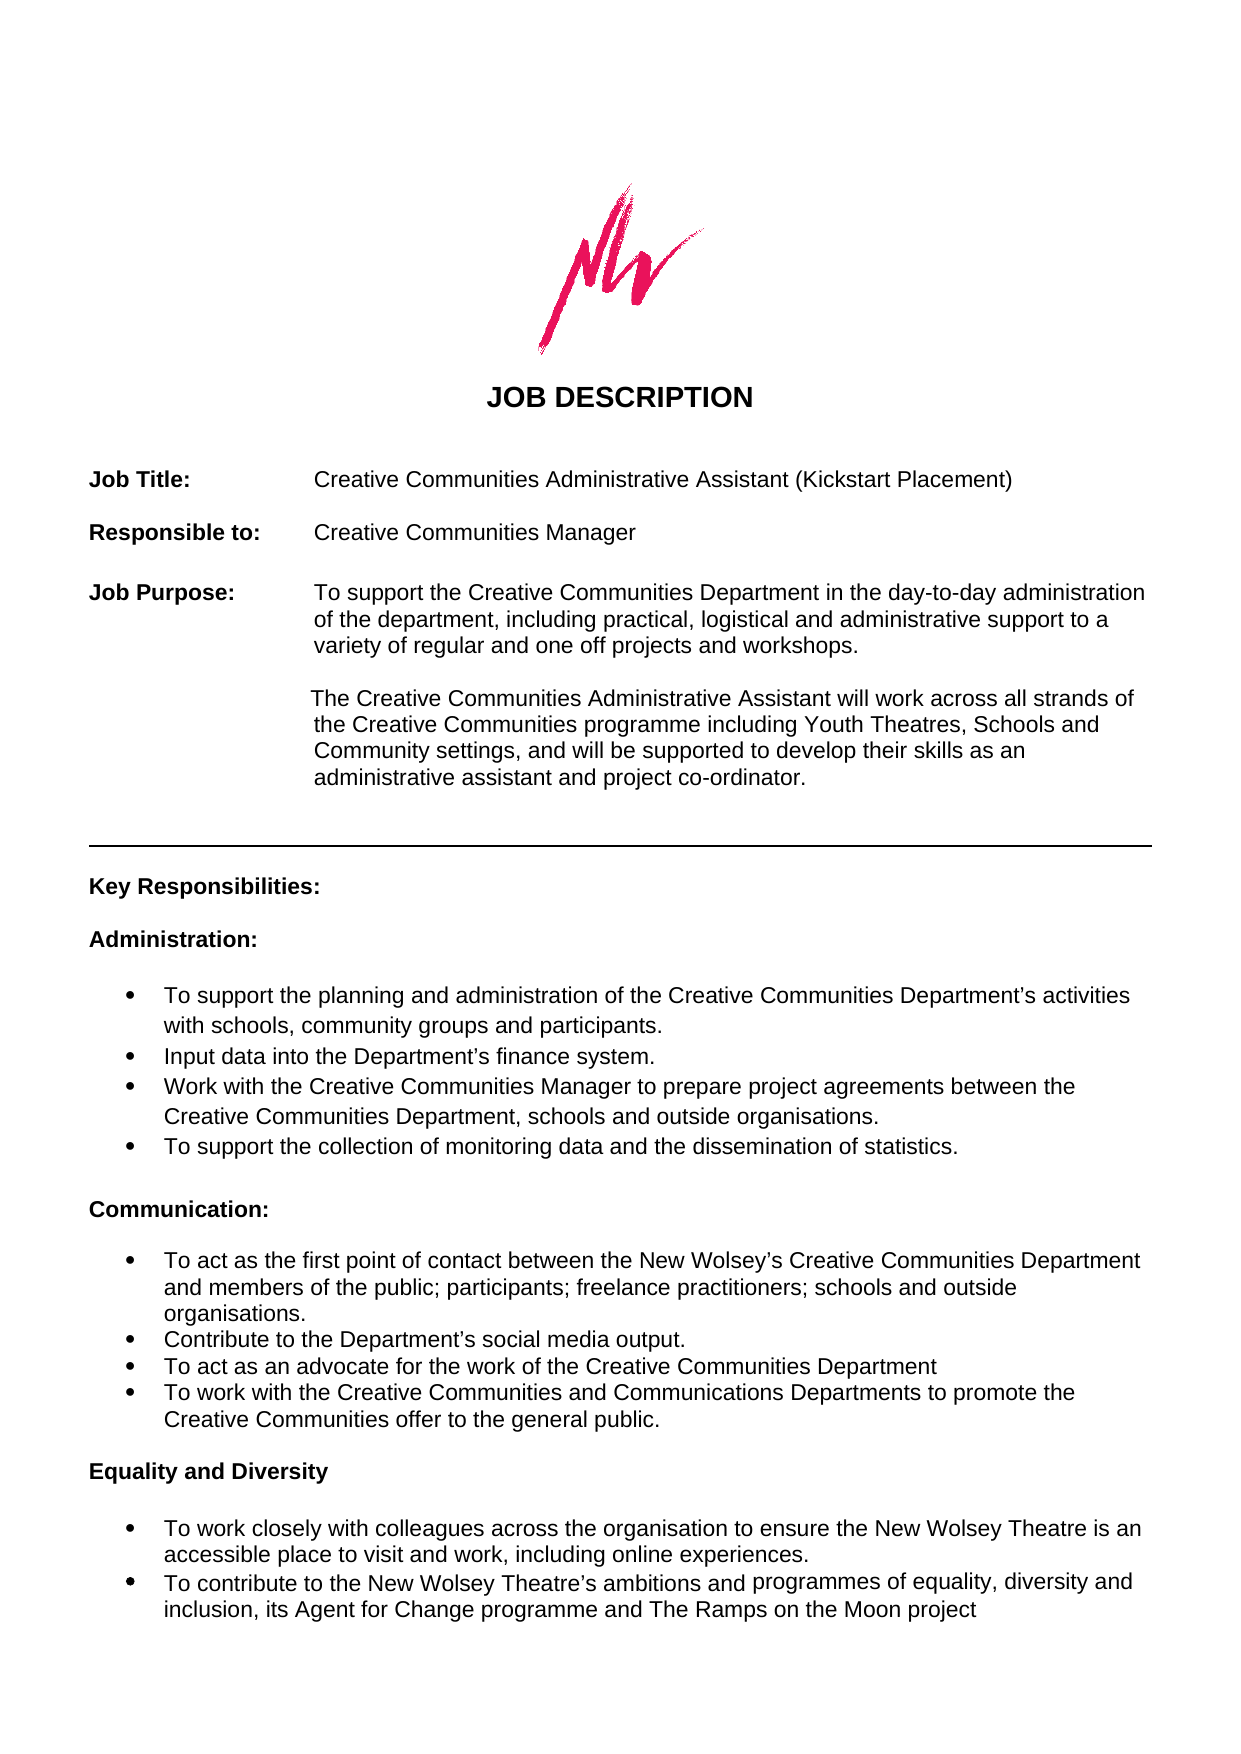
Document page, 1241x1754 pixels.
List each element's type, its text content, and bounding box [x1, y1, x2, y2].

list Work with the Creative Communities Manager to prepare project agreements between the Creative Communities Department, schools and outside organisations. [126, 1073, 1152, 1129]
text Administration: [89, 926, 1152, 952]
text The Creative Communities Administrative Assistant will work across all strands of the Creative Communities programme including Youth Theatres, Schools and Community settings, and will be supported to develop their skills as an administrative assistant and project co-ordinator. [310, 685, 1152, 790]
text Responsible to: Creative Communities Manager [89, 519, 1152, 545]
text Job Purpose: To support the Creative Communities Department in the day-to-day administration of the department, including practical, logistical and administrative support to a variety of regular and one off projects and workshops. [89, 579, 1152, 658]
list To act as an advocate for the work of the Creative Communities Department [126, 1353, 1152, 1379]
list Input data into the Department’s finance system. [126, 1043, 1152, 1069]
list To contribute to the New Wolsey Theatre’s ambitions and programmes of equality, diversity and inclusion, its Agent for Change programme and The Ramps on the Moon project [126, 1568, 1152, 1623]
text JOB DESCRIPTION [89, 380, 1152, 413]
list To support the collection of monitoring data and the dissemination of statistics. [126, 1133, 1152, 1159]
list To act as the first point of contact between the New Wolsey’s Creative Communities Department and members of the public; participants; freelance practitioners; schools and outside organisations. [126, 1247, 1152, 1326]
list To work with the Creative Communities and Communications Departments to promote the Creative Communities offer to the general public. [126, 1379, 1152, 1432]
list To work closely with colleagues across the organisation to ensure the New Wolsey Theatre is an accessible place to visit and work, including online experiences. [126, 1515, 1152, 1568]
list To support the planning and administration of the Creative Communities Department’s activities with schools, community groups and participants. [126, 982, 1152, 1039]
list Contribute to the Department’s social media output. [126, 1326, 1152, 1353]
text Communication: [89, 1194, 1152, 1222]
text Job Title: Creative Communities Administrative Assistant (Kickstart Placement) [89, 466, 1152, 493]
text Key Responsibilities: [89, 873, 1152, 899]
text Equality and Diversity [89, 1458, 1152, 1484]
picture [524, 177, 715, 359]
